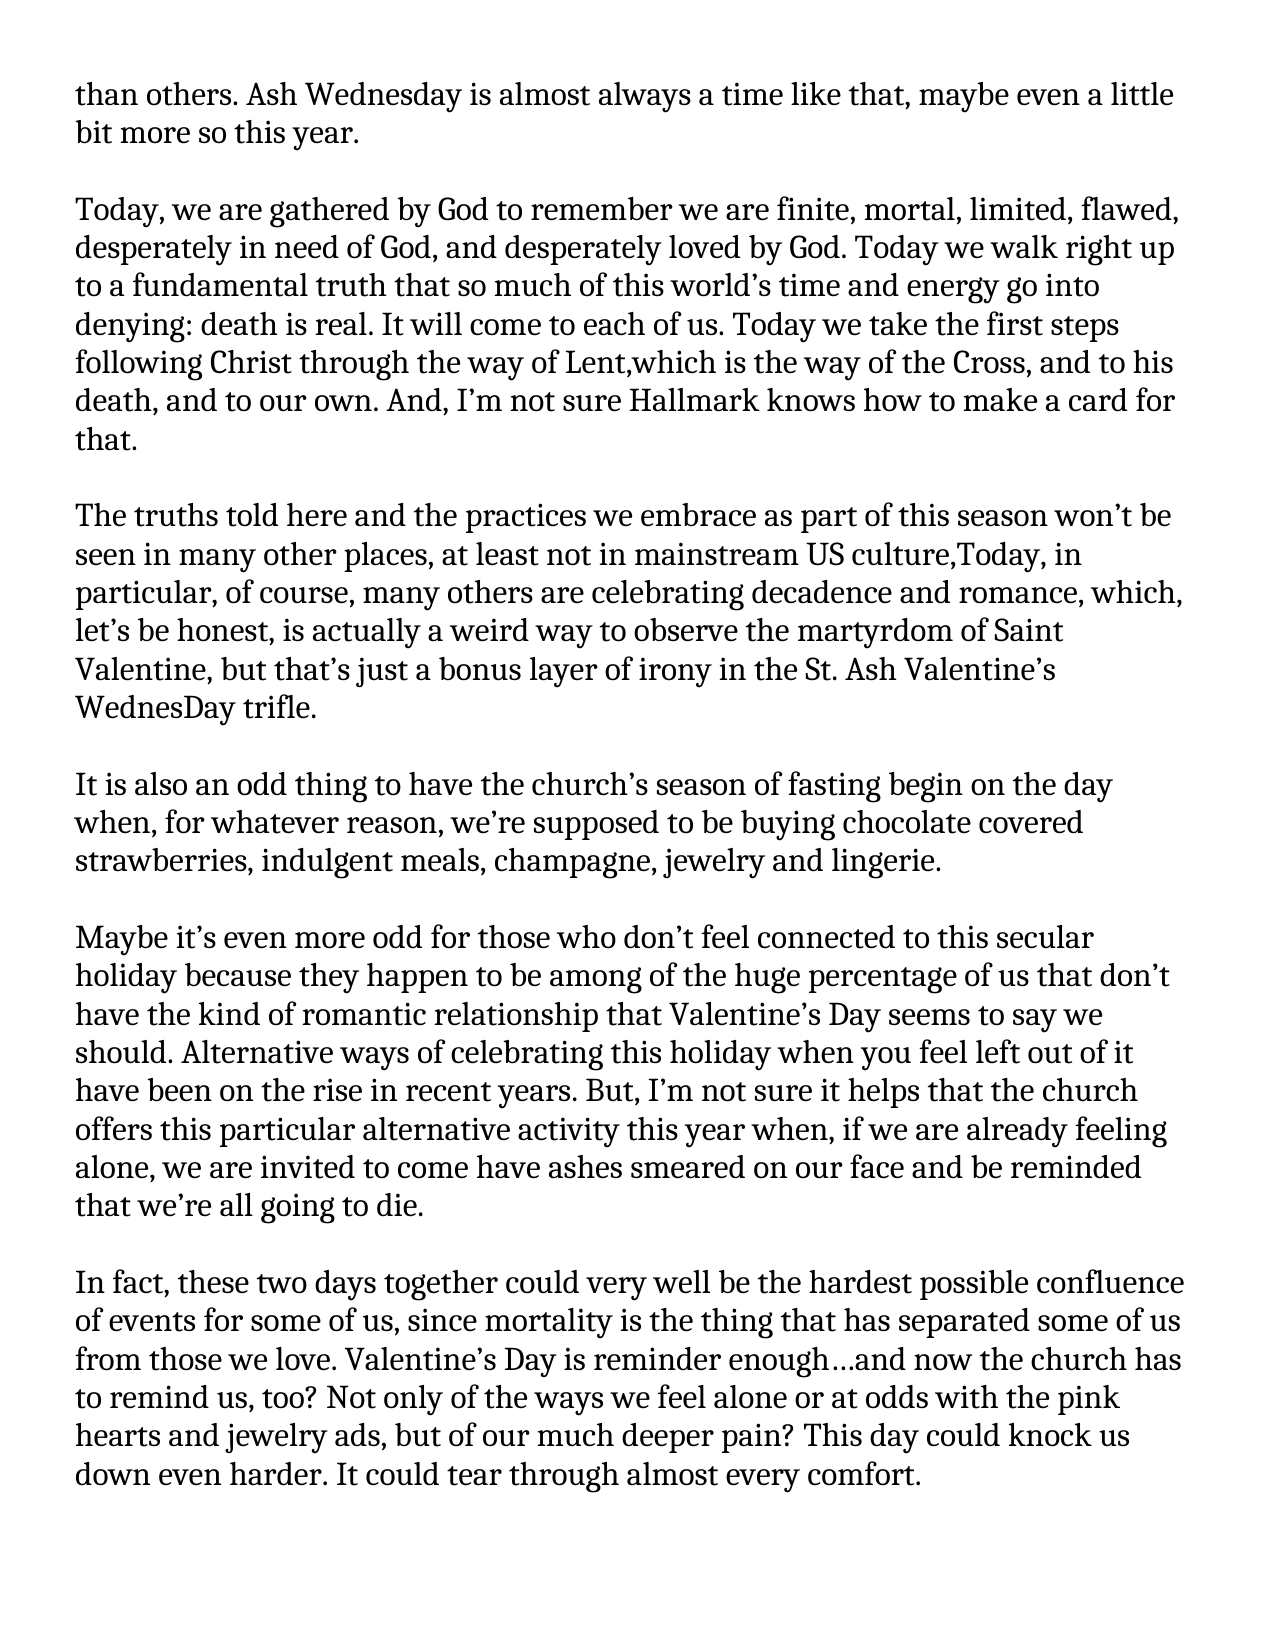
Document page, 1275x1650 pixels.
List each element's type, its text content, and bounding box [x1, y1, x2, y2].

text The truths told here and the practices we embrace as part of this season won’t be seen in many other places, at least not in mainstream US culture,Today, in particular, of course, many others are celebrating decadence and romance, which, let’s be honest, is actually a weird way to observe the martyrdom of Saint Valentine, but that’s just a bonus layer of irony in the St. Ash Valentine’s WednesDay trifle. [75, 497, 1200, 727]
text In fact, these two days together could very well be the hardest possible confluence of events for some of us, since mortality is the thing that has separated some of us from those we love. Valentine’s Day is reminder enough…and now the church has to remind us, too? Not only of the ways we feel alone or at odds with the pink hearts and jewelry ads, but of our much deeper pain? This day could knock us down even harder. It could tear through almost every comfort. [75, 1263, 1200, 1493]
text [75, 75, 1200, 152]
text It is also an odd thing to have the church’s season of fasting begin on the day when, for whatever reason, we’re supposed to be buying chocolate covered strawberries, indulgent meals, champagne, jewelry and lingerie. [75, 765, 1200, 880]
text Maybe it’s even more odd for those who don’t feel connected to this secular holiday because they happen to be among of the huge percentage of us that don’t have the kind of romantic relationship that Valentine’s Day seems to say we should. Alternative ways of celebrating this holiday when you feel left out of it have been on the rise in recent years. But, I’m not sure it helps that the church offers this particular alternative activity this year when, if we are already feeling alone, we are invited to come have ashes smeared on our face and be reminded that we’re all going to die. [75, 918, 1200, 1225]
text Today, we are gathered by God to remember we are finite, mortal, limited, flawed, desperately in need of God, and desperately loved by God. Today we walk right up to a fundamental truth that so much of this world’s time and energy go into denying: death is real. It will come to each of us. Today we take the first steps following Christ through the way of Lent,which is the way of the Cross, and to his death, and to our own. And, I’m not sure Hallmark knows how to make a card for that. [75, 190, 1200, 458]
